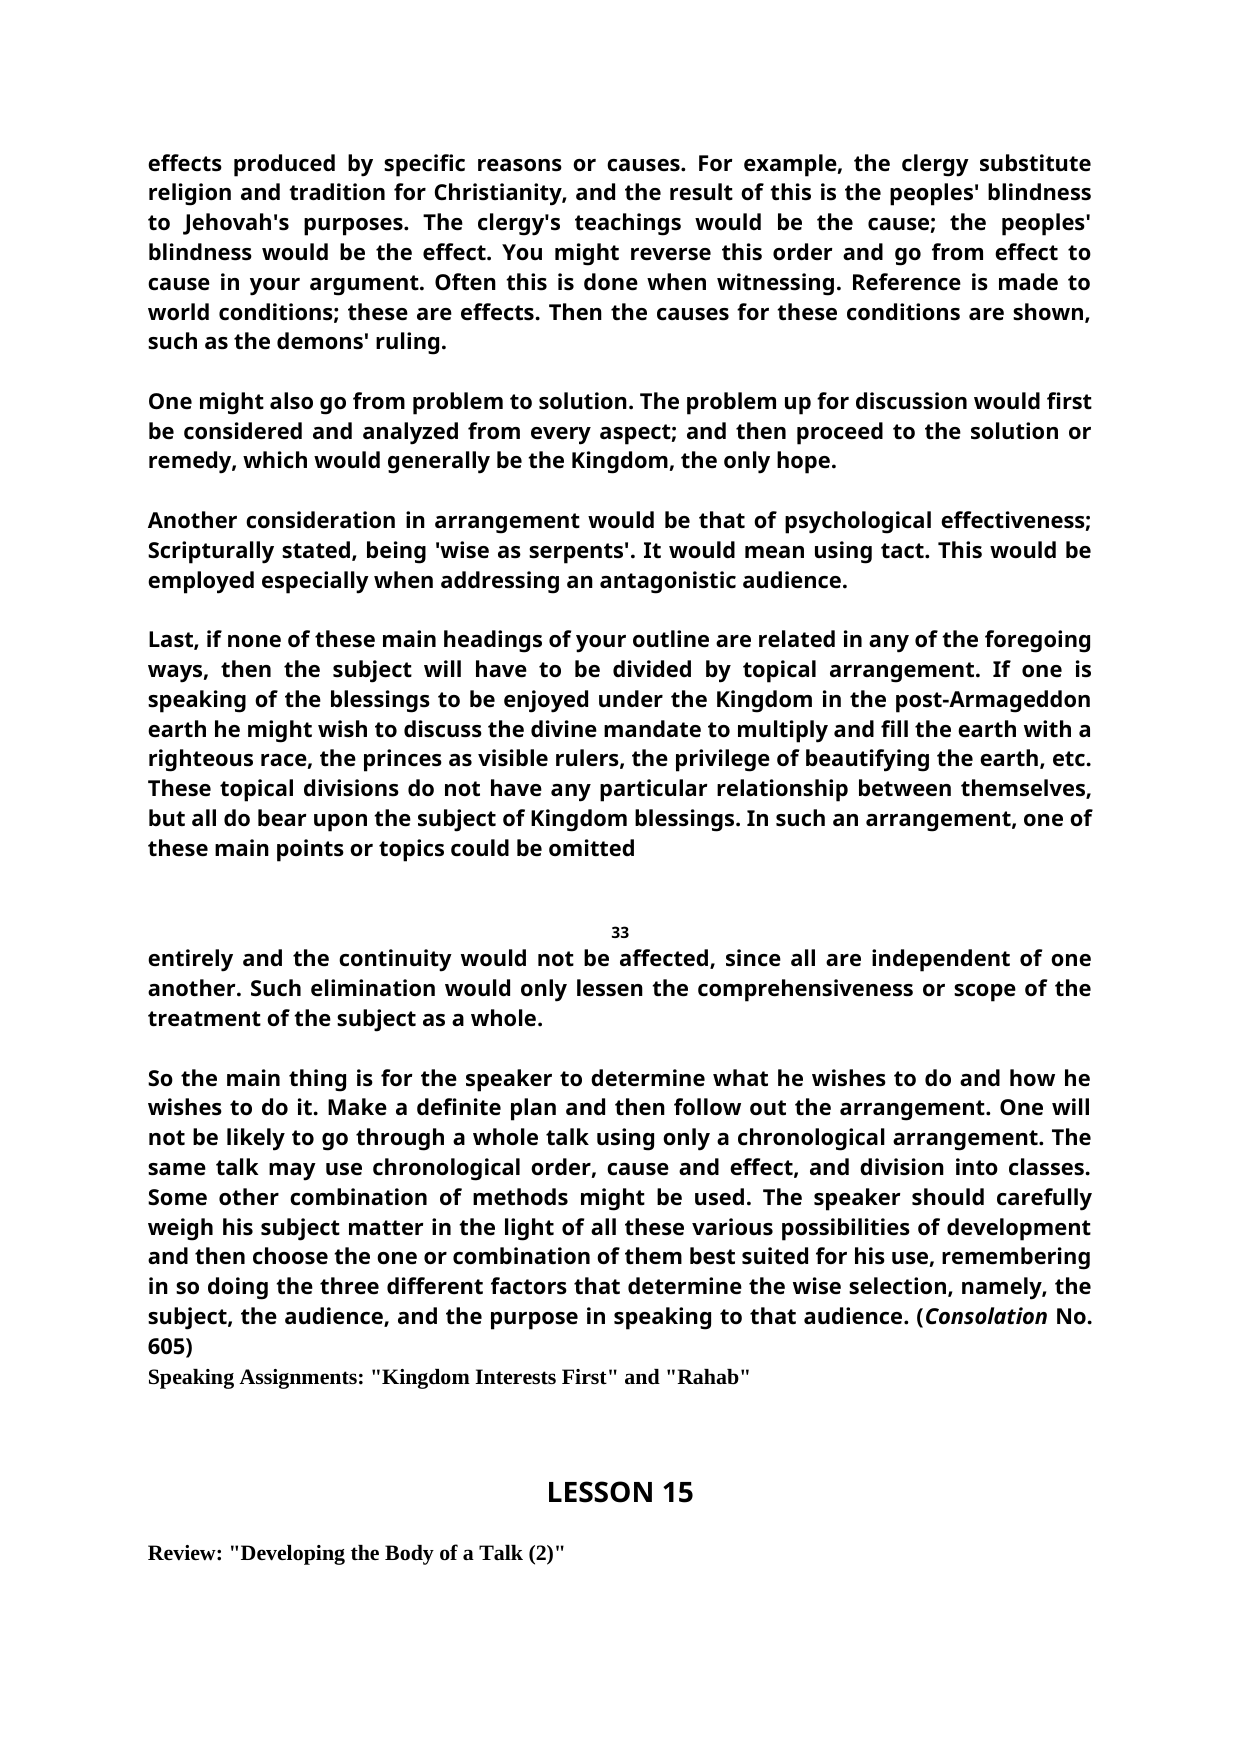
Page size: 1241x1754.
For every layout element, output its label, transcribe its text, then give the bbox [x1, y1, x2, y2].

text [148, 148, 1093, 356]
text LESSON 15 [148, 1472, 1093, 1511]
text Another consideration in arrangement would be that of psychological effectiveness; Scripturally stated, being 'wise as serpents'. It would mean using tact. This would be employed especially when addressing an antagonistic audience. [148, 475, 1093, 594]
text Review: "Developing the Body of a Talk (2)" [148, 1540, 1093, 1565]
text Speaking Assignments: "Kingdom Interests First" and "Rahab" [148, 1364, 1093, 1389]
text entirely and the continuity would not be affected, since all are independent of one another. Such elimination would only lessen the comprehensiveness or scope of the treatment of the subject as a whole. [148, 943, 1093, 1033]
text One might also go from problem to solution. The problem up for discussion would first be considered and analyzed from every aspect; and then proceed to the solution or remedy, which would generally be the Kingdom, the only hope. [148, 356, 1093, 475]
text So the main thing is for the speaker to determine what he wishes to do and how he wishes to do it. Make a definite plan and then follow out the arrangement. One will not be likely to go through a whole talk using only a chronological arrangement. The same talk may use chronological order, cause and effect, and division into classes. Some other combination of methods might be used. The speaker should carefully weigh his subject matter in the light of all these various possibilities of development and then choose the one or combination of them best suited for his use, remembering in so doing the three different factors that determine the wise selection, namely, the subject, the audience, and the purpose in speaking to that audience. (Consolation No. 605) [148, 1033, 1093, 1361]
text Last, if none of these main headings of your outline are related in any of the foregoing ways, then the subject will have to be divided by topical arrangement. If one is speaking of the blessings to be enjoyed under the Kingdom in the post-Armageddon earth he might wish to discuss the divine mandate to multiply and fill the earth with a righteous race, the princes as visible rulers, the privilege of beautifying the earth, etc. These topical divisions do not have any particular relationship between themselves, but all do bear upon the subject of Kingdom blessings. In such an arrangement, one of these main points or topics could be omitted [148, 594, 1093, 863]
text 33 [148, 922, 1093, 943]
